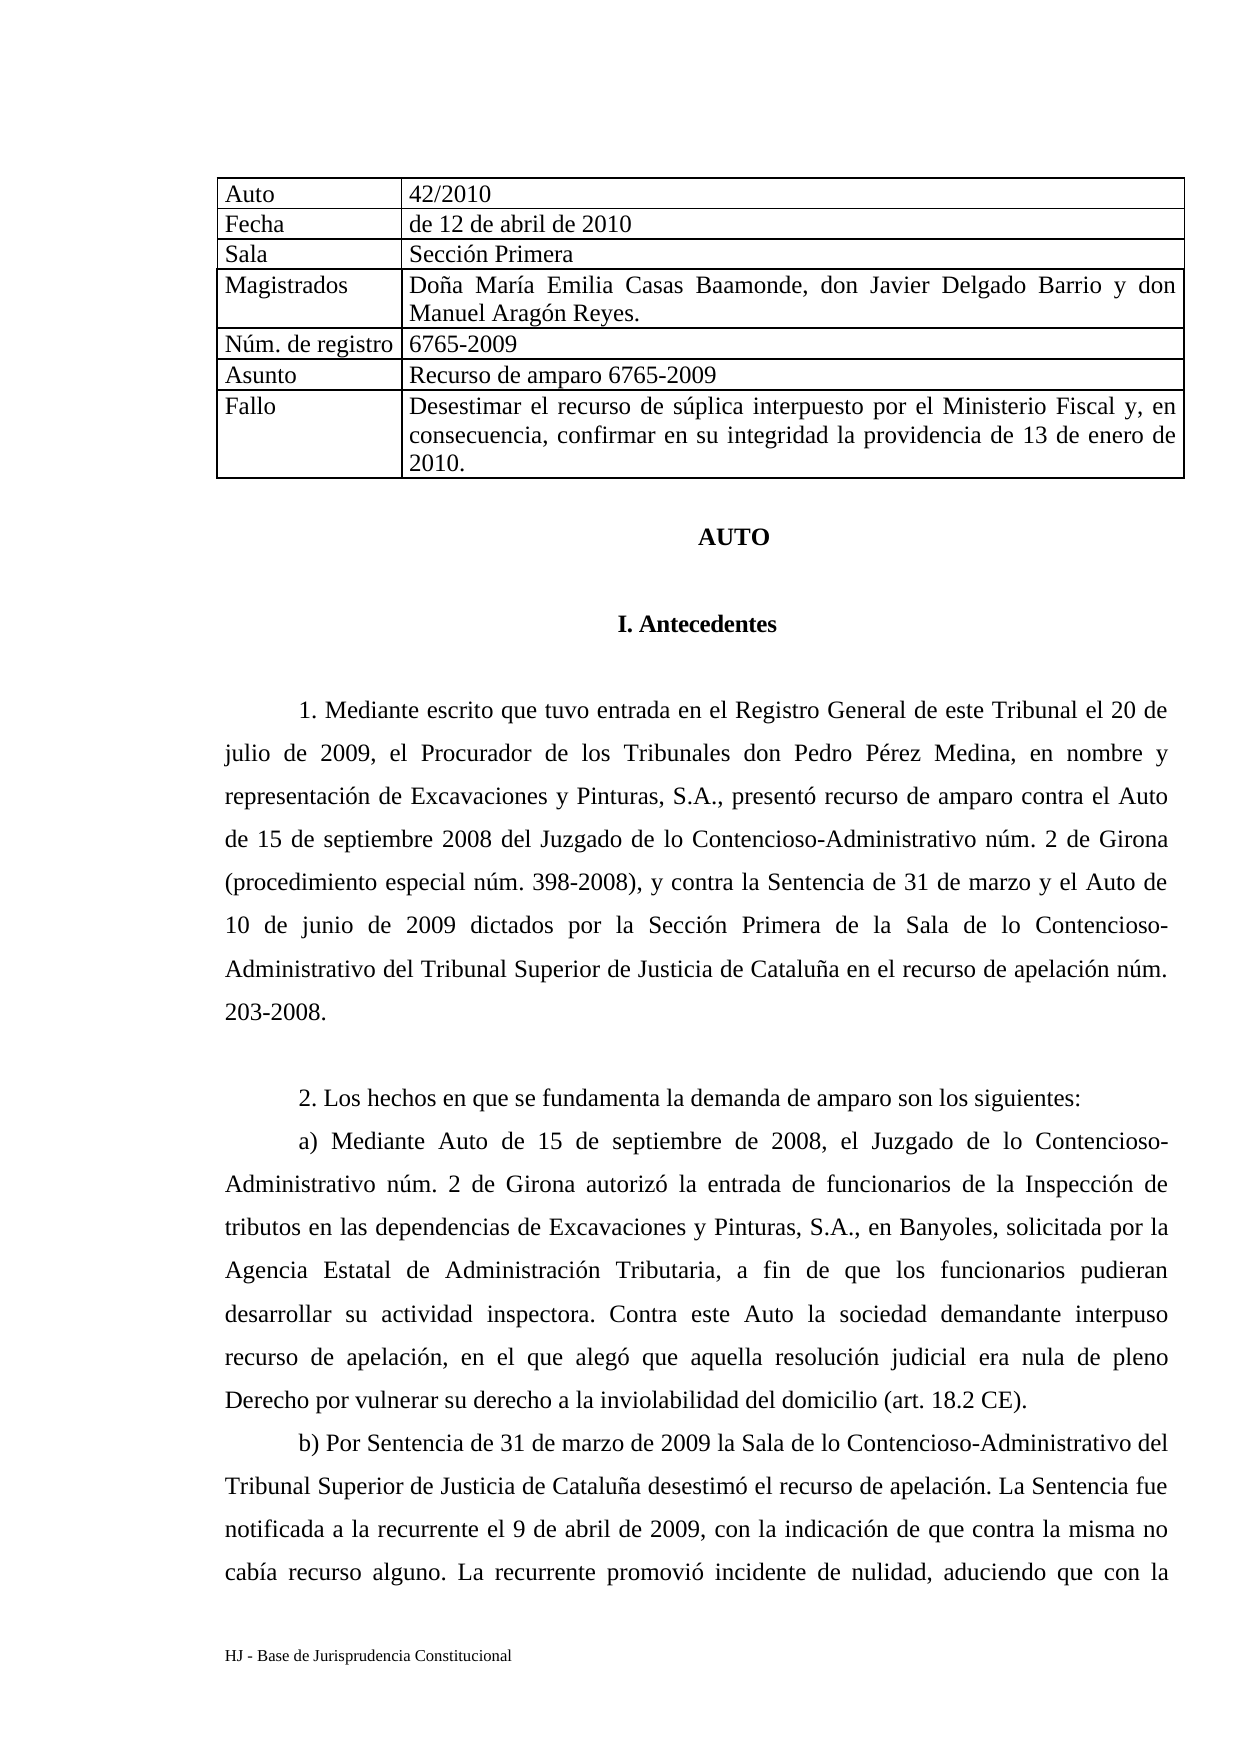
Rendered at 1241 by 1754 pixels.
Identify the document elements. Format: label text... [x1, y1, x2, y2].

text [224, 1428, 1169, 1586]
table_cell Sala [218, 240, 401, 268]
table_cell Fecha [218, 209, 401, 238]
table_cell Fallo [218, 391, 401, 477]
text I. Antecedentes [224, 609, 1169, 637]
table_header 42/2010 [402, 179, 1184, 207]
text AUTO [224, 522, 1169, 551]
text 1. Mediante escrito que tuvo entrada en el Registro General de este Tribunal el 20 de julio de 2009, el Procurador de los Tribunales don Pedro Pérez Medina, en nombre y representación de Excavaciones y Pinturas, S.A., presentó recurso de amparo contra el Auto de 15 de septiembre 2008 del Juzgado de lo Contencioso-Administrativo núm. 2 de Girona (procedimiento especial núm. 398-2008), y contra la Sentencia de 31 de marzo y el Auto de 10 de junio de 2009 dictados por la Sección Primera de la Sala de lo Contencioso-Administrativo del Tribunal Superior de Justicia de Cataluña en el recurso de apelación núm. 203-2008. [224, 695, 1169, 1026]
table_cell 6765-2009 [403, 329, 1183, 358]
table_cell Magistrados [218, 270, 401, 327]
text 2. Los hechos en que se fundamenta la demanda de amparo son los siguientes: [224, 1083, 1169, 1112]
table_header Auto [218, 179, 401, 207]
table_cell Núm. de registro [218, 329, 401, 358]
table_cell Asunto [218, 360, 401, 389]
table_cell de 12 de abril de 2010 [402, 209, 1184, 238]
table_cell Sección Primera [402, 240, 1184, 268]
table_cell Desestimar el recurso de súplica interpuesto por el Ministerio Fiscal y, en consecuencia, confirmar en su integridad la providencia de 13 de enero de 2010. [403, 391, 1183, 477]
text a) Mediante Auto de 15 de septiembre de 2008, el Juzgado de lo Contencioso-Administrativo núm. 2 de Girona autorizó la entrada de funcionarios de la Inspección de tributos en las dependencias de Excavaciones y Pinturas, S.A., en Banyoles, solicitada por la Agencia Estatal de Administración Tributaria, a fin de que los funcionarios pudieran desarrollar su actividad inspectora. Contra este Auto la sociedad demandante interpuso recurso de apelación, en el que alegó que aquella resolución judicial era nula de pleno Derecho por vulnerar su derecho a la inviolabilidad del domicilio (art. 18.2 CE). [224, 1126, 1169, 1414]
table_cell Doña María Emilia Casas Baamonde, don Javier Delgado Barrio y don Manuel Aragón Reyes. [403, 270, 1183, 327]
table_cell Recurso de amparo 6765-2009 [403, 360, 1183, 389]
